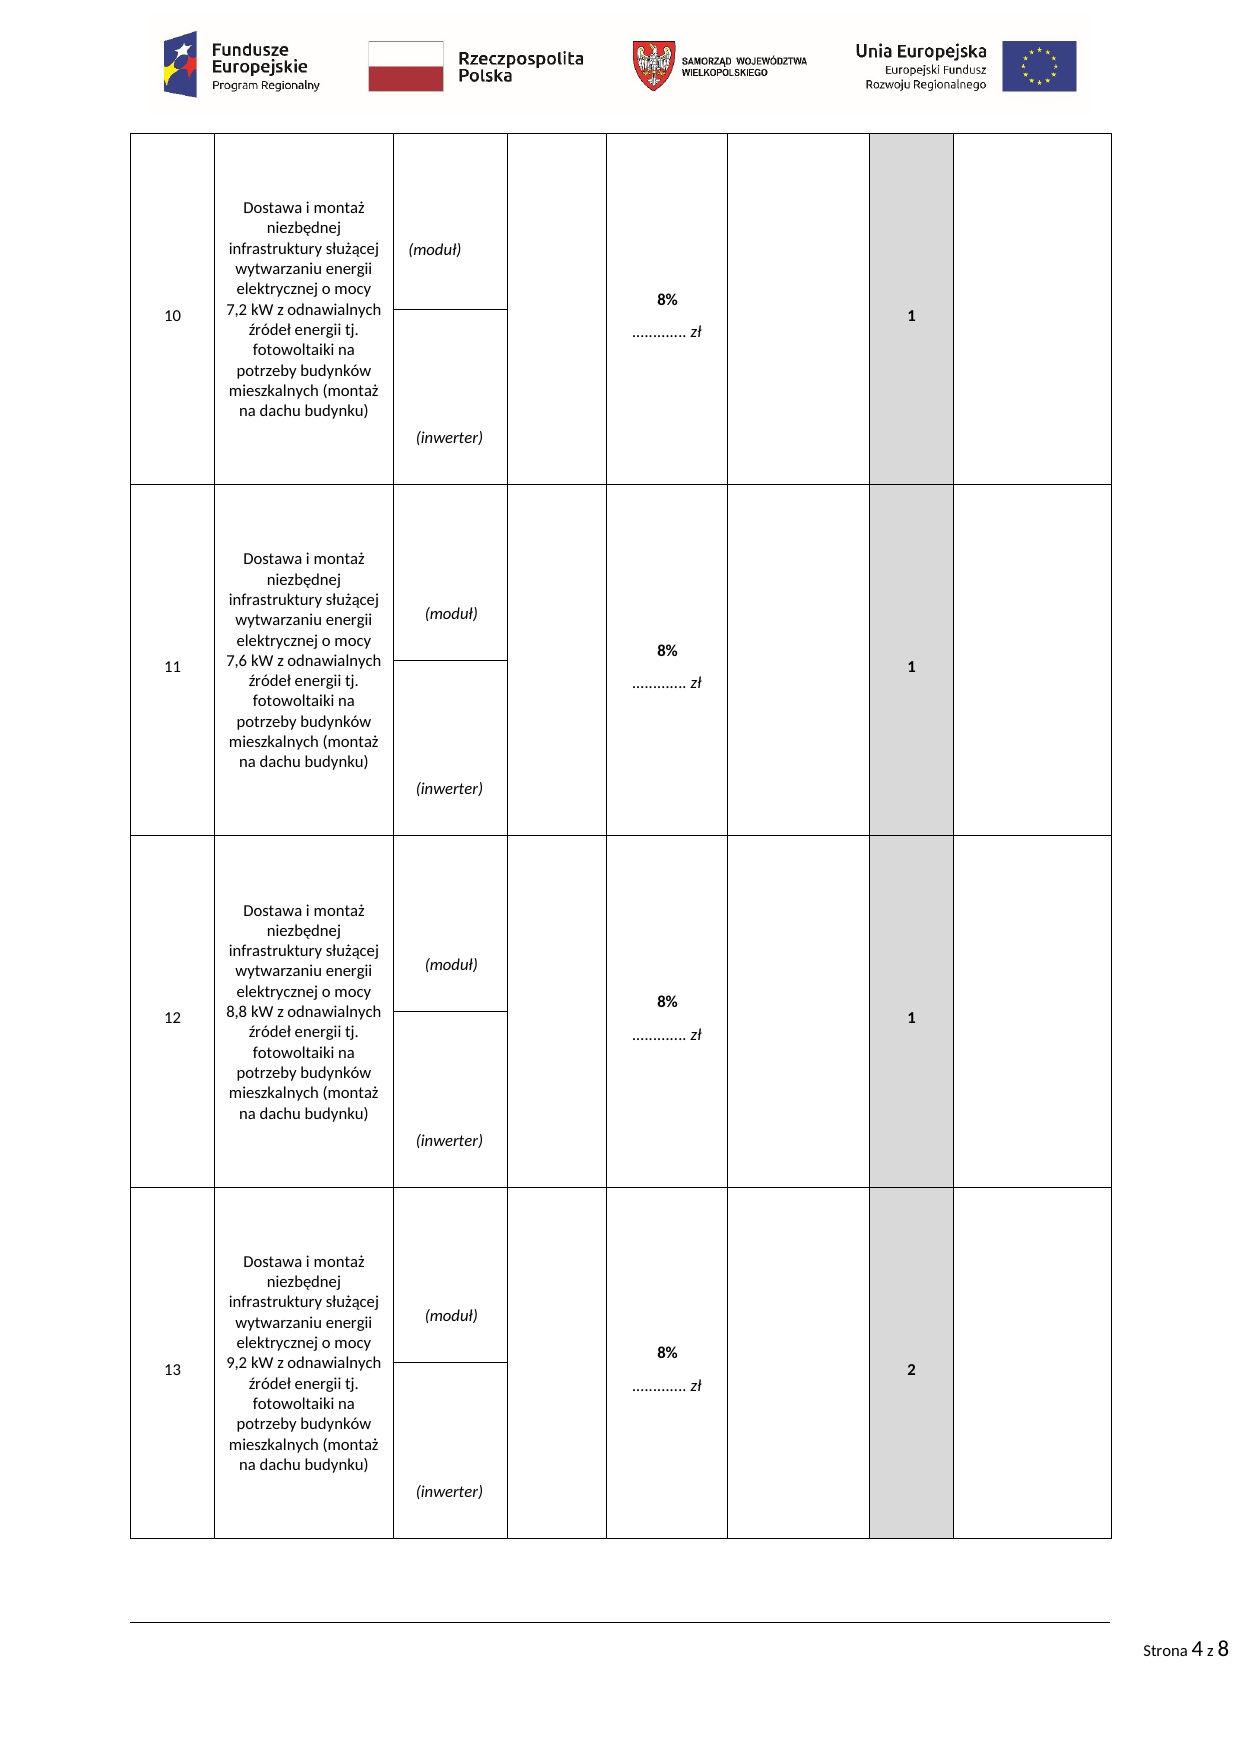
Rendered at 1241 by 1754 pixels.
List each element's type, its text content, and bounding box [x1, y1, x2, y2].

table_cell [954, 1188, 1111, 1538]
table_cell (moduł) [394, 485, 507, 660]
table_cell Dostawa i montaż niezbędnej infrastruktury służącej wytwarzaniu energii elektrycznej o mocy 9,2 kW z odnawialnych źródeł energii tj. fotowoltaiki na potrzeby budynków mieszkalnych (montaż na dachu budynku) [215, 1188, 393, 1538]
table_cell (moduł) [394, 134, 507, 308]
table_cell (inwerter) [394, 661, 507, 835]
table_cell 8% ............. zł [607, 1188, 727, 1538]
table_cell [954, 485, 1111, 835]
picture [147, 14, 1093, 114]
table_cell 8% ............. zł [607, 134, 727, 484]
table_cell [508, 1188, 606, 1538]
table_cell 11 [131, 485, 214, 835]
table_cell Dostawa i montaż niezbędnej infrastruktury służącej wytwarzaniu energii elektrycznej o mocy 8,8 kW z odnawialnych źródeł energii tj. fotowoltaiki na potrzeby budynków mieszkalnych (montaż na dachu budynku) [215, 836, 393, 1187]
table_cell Dostawa i montaż niezbędnej infrastruktury służącej wytwarzaniu energii elektrycznej o mocy 7,6 kW z odnawialnych źródeł energii tj. fotowoltaiki na potrzeby budynków mieszkalnych (montaż na dachu budynku) [215, 485, 393, 835]
table_cell [728, 485, 869, 835]
table_cell 8% ............. zł [607, 836, 727, 1187]
table_cell 1 [870, 134, 953, 484]
table_cell [954, 836, 1111, 1187]
table_cell [728, 1188, 869, 1538]
table_cell [508, 134, 606, 484]
table_cell [728, 836, 869, 1187]
table_cell (inwerter) [394, 310, 507, 484]
table_cell [508, 485, 606, 835]
table_cell [508, 836, 606, 1187]
table_cell 1 [870, 485, 953, 835]
table_cell (moduł) [394, 836, 507, 1011]
table_cell (inwerter) [394, 1363, 507, 1538]
table_cell 13 [131, 1188, 214, 1538]
table_cell (moduł) [394, 1188, 507, 1362]
table_cell 8% ............. zł [607, 485, 727, 835]
table_cell 12 [131, 836, 214, 1187]
table_cell [954, 134, 1111, 484]
table_cell Dostawa i montaż niezbędnej infrastruktury służącej wytwarzaniu energii elektrycznej o mocy 7,2 kW z odnawialnych źródeł energii tj. fotowoltaiki na potrzeby budynków mieszkalnych (montaż na dachu budynku) [215, 134, 393, 484]
table_cell 10 [131, 134, 214, 484]
table_cell [728, 134, 869, 484]
table_cell 2 [870, 1188, 953, 1538]
table_cell 1 [870, 836, 953, 1187]
table_cell (inwerter) [394, 1012, 507, 1187]
